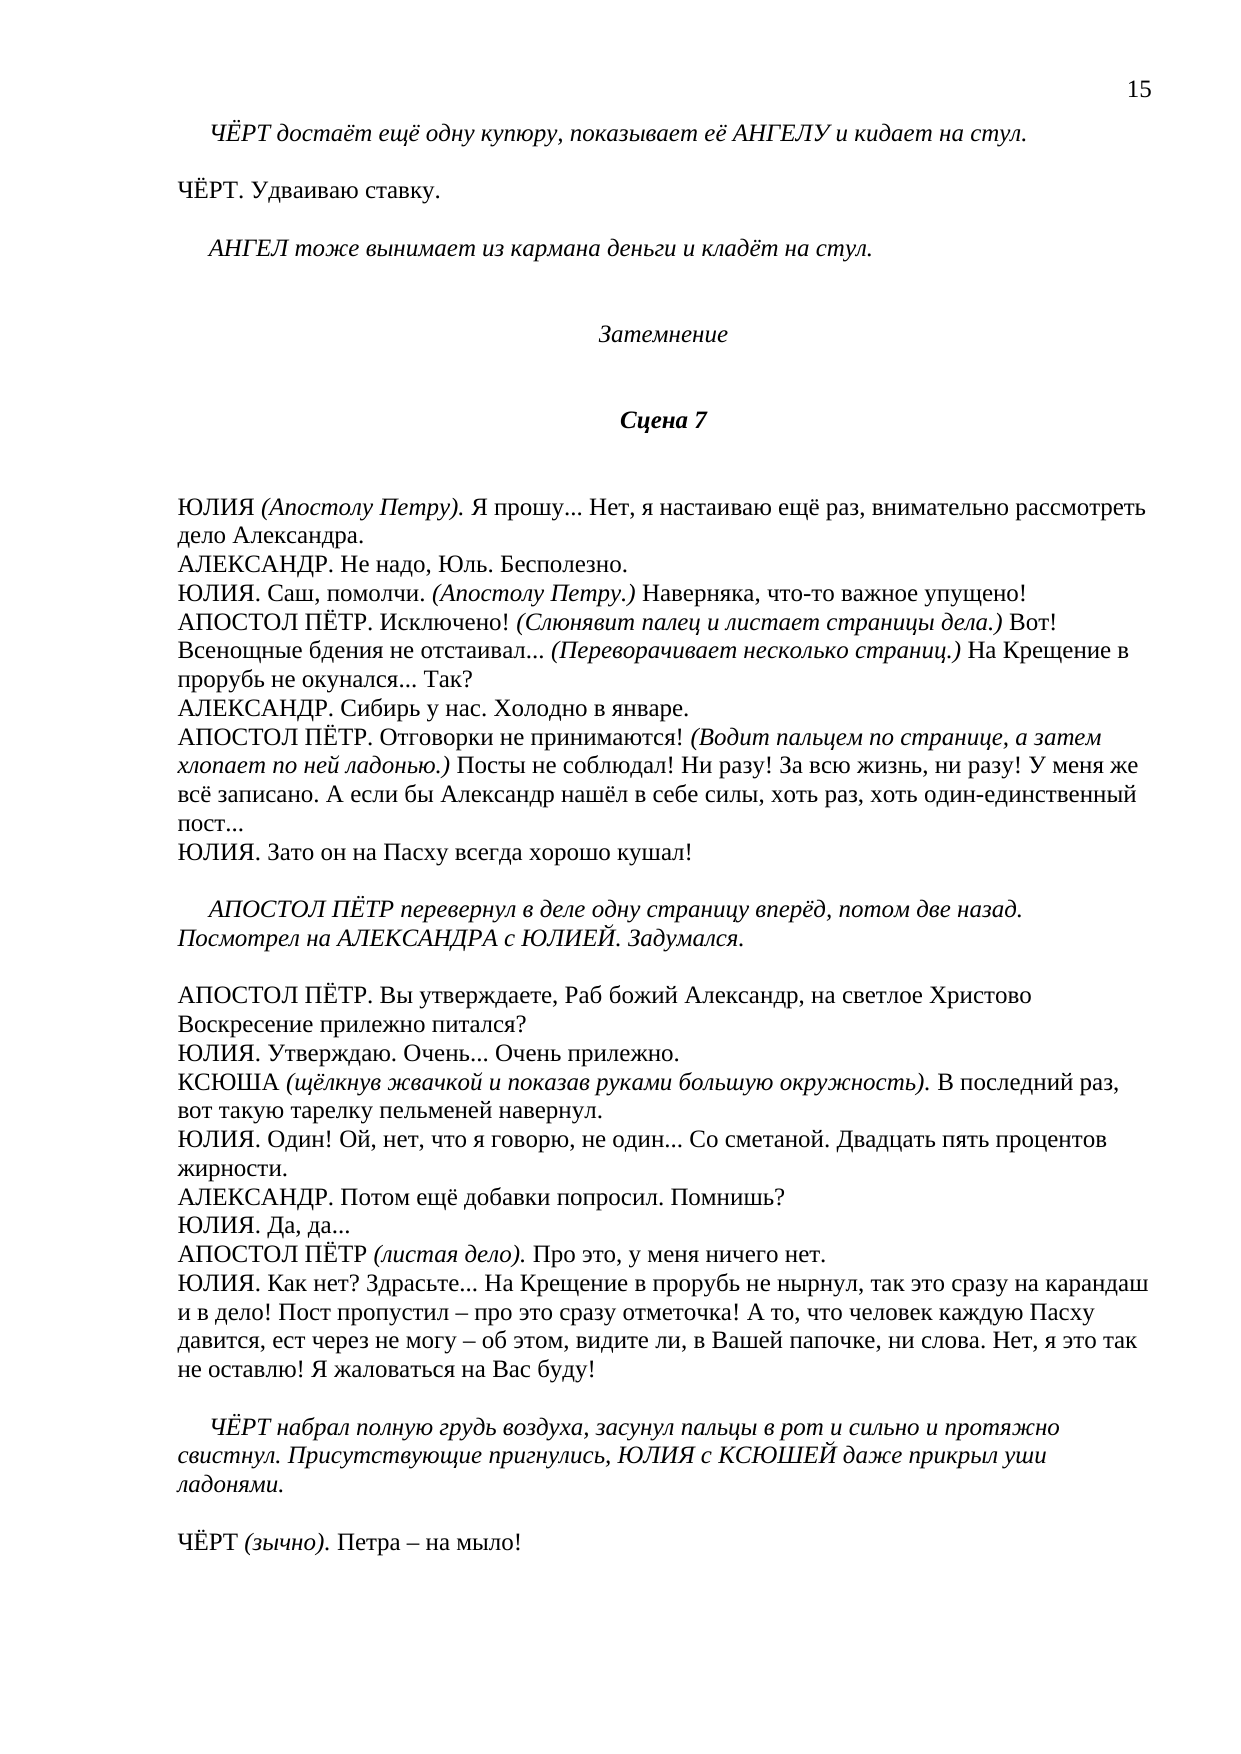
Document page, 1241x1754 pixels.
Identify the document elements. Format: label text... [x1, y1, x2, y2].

text ЮЛИЯ (Апостолу Петру). Я прошу... Нет, я настаиваю ещё раз, внимательно рассмотреть дело Александра. [177, 492, 1152, 549]
text АЛЕКСАНДР. Потом ещё добавки попросил. Помнишь? [177, 1182, 1152, 1211]
text ЧЁРТ набрал полную грудь воздуха, засунул пальцы в рот и сильно и протяжно свистнул. Присутствующие пригнулись, ЮЛИЯ с КСЮШЕЙ даже прикрыл уши ладонями. [177, 1412, 1152, 1498]
text ЮЛИЯ. Как нет? Здрасьте... На Крещение в прорубь не нырнул, так это сразу на карандаш и в дело! Пост пропустил – про это сразу отметочка! А то, что человек каждую Пасху давится, ест через не могу – об этом, видите ли, в Вашей папочке, ни слова. Нет, я это так не оставлю! Я жаловаться на Вас буду! [177, 1268, 1152, 1383]
text КСЮША (щёлкнув жвачкой и показав руками большую окружность). В последний раз, вот такую тарелку пельменей навернул. [177, 1067, 1152, 1124]
text ЧЁРТ. Удваиваю ставку. [177, 176, 1152, 204]
text Затемнение [177, 319, 1152, 348]
text АПОСТОЛ ПЁТР. Отговорки не принимаются! (Водит пальцем по странице, а затем хлопает по ней ладонью.) Посты не соблюдал! Ни разу! За всю жизнь, ни разу! У меня же всё записано. А если бы Александр нашёл в себе силы, хоть раз, хоть один-единственный пост... [177, 722, 1152, 837]
text ЮЛИЯ. Один! Ой, нет, что я говорю, не один... Со сметаной. Двадцать пять процентов жирности. [177, 1124, 1152, 1182]
text ЮЛИЯ. Саш, помолчи. (Апостолу Петру.) Наверняка, что-то важное упущено! [177, 578, 1152, 607]
text ЧЁРТ (зычно). Петра – на мыло! [177, 1527, 1152, 1556]
text АПОСТОЛ ПЁТР. Вы утверждаете, Раб божий Александр, на светлое Христово Воскресение прилежно питался? [177, 981, 1152, 1038]
text ЮЛИЯ. Да, да... [177, 1211, 1152, 1239]
text АПОСТОЛ ПЁТР. Исключено! (Слюнявит палец и листает страницы дела.) Вот! Всенощные бдения не отстаивал... (Переворачивает несколько страниц.) На Крещение в прорубь не окунался... Так? [177, 607, 1152, 693]
text АНГЕЛ тоже вынимает из кармана деньги и кладёт на стул. [177, 233, 1152, 262]
text АЛЕКСАНДР. Не надо, Юль. Бесполезно. [177, 549, 1152, 578]
text АЛЕКСАНДР. Сибирь у нас. Холодно в январе. [177, 693, 1152, 722]
text ЧЁРТ достаёт ещё одну купюру, показывает её АНГЕЛУ и кидает на стул. [177, 118, 1152, 147]
text Сцена 7 [177, 406, 1152, 434]
text ЮЛИЯ. Зато он на Пасху всегда хорошо кушал! [177, 837, 1152, 866]
text ЮЛИЯ. Утверждаю. Очень... Очень прилежно. [177, 1038, 1152, 1067]
text АПОСТОЛ ПЁТР перевернул в деле одну страницу вперёд, потом две назад. Посмотрел на АЛЕКСАНДРА с ЮЛИЕЙ. Задумался. [177, 894, 1152, 952]
text АПОСТОЛ ПЁТР (листая дело). Про это, у меня ничего нет. [177, 1239, 1152, 1268]
